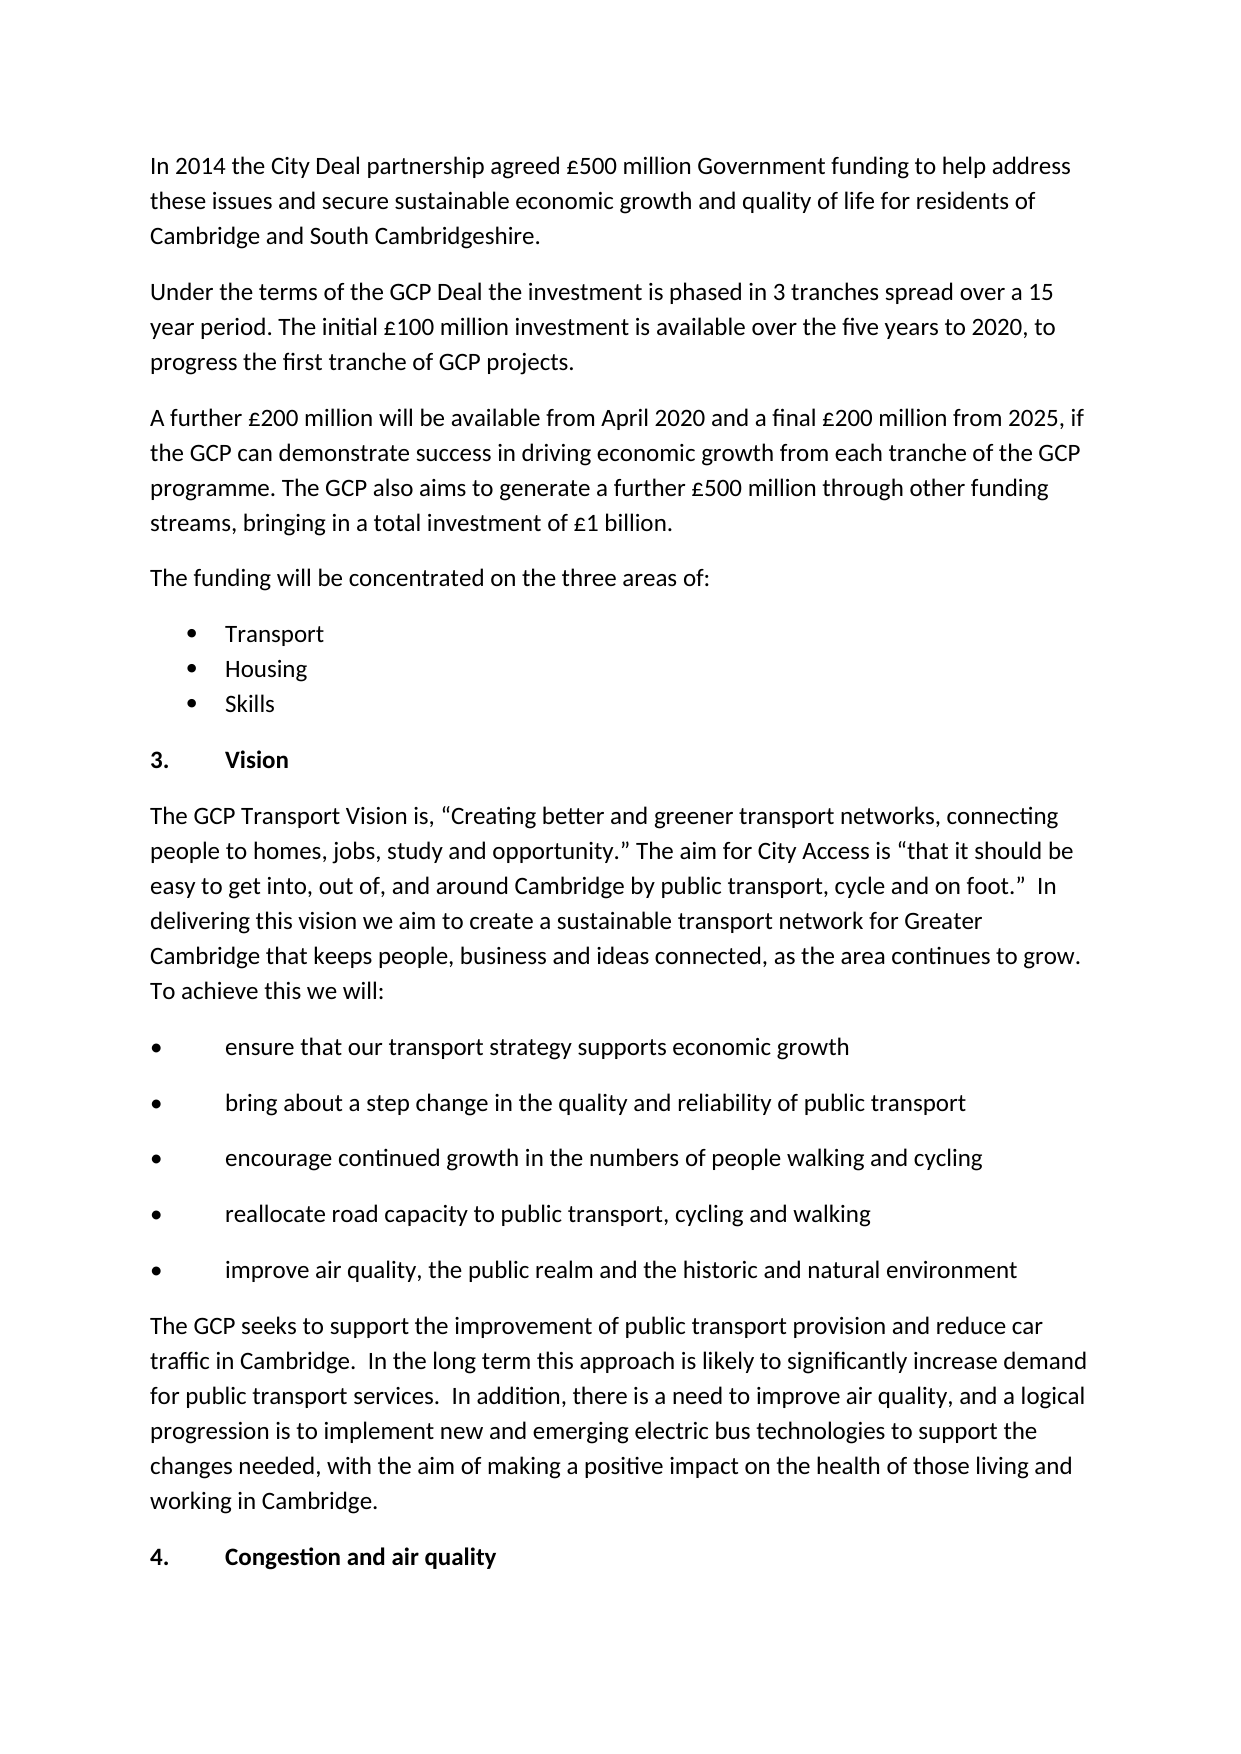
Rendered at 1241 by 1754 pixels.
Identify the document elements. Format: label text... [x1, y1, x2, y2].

text • bring about a step change in the quality and reliability of public transport [150, 1087, 1090, 1117]
text • reallocate road capacity to public transport, cycling and walking [150, 1198, 1090, 1229]
text 4. Congestion and air quality [150, 1541, 1090, 1571]
text The funding will be concentrated on the three areas of: [150, 562, 1090, 593]
text A further £200 million will be available from April 2020 and a final £200 million from 2025, if the GCP can demonstrate success in driving economic growth from each tranche of the GCP programme. The GCP also aims to generate a further £500 million through other funding streams, bringing in a total investment of £1 billion. [150, 402, 1090, 537]
list Transport [187, 618, 1090, 649]
text 3. Vision [150, 744, 1090, 775]
text • ensure that our transport strategy supports economic growth [150, 1031, 1090, 1061]
text The GCP Transport Vision is, “Creating better and greener transport networks, connecting people to homes, jobs, study and opportunity.” The aim for City Access is “that it should be easy to get into, out of, and around Cambridge by public transport, cycle and on foot.” In delivering this vision we aim to create a sustainable transport network for Greater Cambridge that keeps people, business and ideas connected, as the area continues to grow. To achieve this we will: [150, 800, 1090, 1006]
text Under the terms of the GCP Deal the investment is phased in 3 tranches spread over a 15 year period. The initial £100 million investment is available over the five years to 2020, to progress the first tranche of GCP projects. [150, 276, 1090, 376]
list Housing [187, 653, 1090, 684]
text • encourage continued growth in the numbers of people walking and cycling [150, 1142, 1090, 1173]
list Skills [187, 688, 1090, 719]
text In 2014 the City Deal partnership agreed £500 million Government funding to help address these issues and secure sustainable economic growth and quality of life for residents of Cambridge and South Cambridgeshire. [150, 150, 1090, 251]
text • improve air quality, the public realm and the historic and natural environment [150, 1254, 1090, 1285]
text The GCP seeks to support the improvement of public transport provision and reduce car traffic in Cambridge. In the long term this approach is likely to significantly increase demand for public transport services. In addition, there is a need to improve air quality, and a logical progression is to implement new and emerging electric bus technologies to support the changes needed, with the aim of making a positive impact on the health of those living and working in Cambridge. [150, 1310, 1090, 1516]
